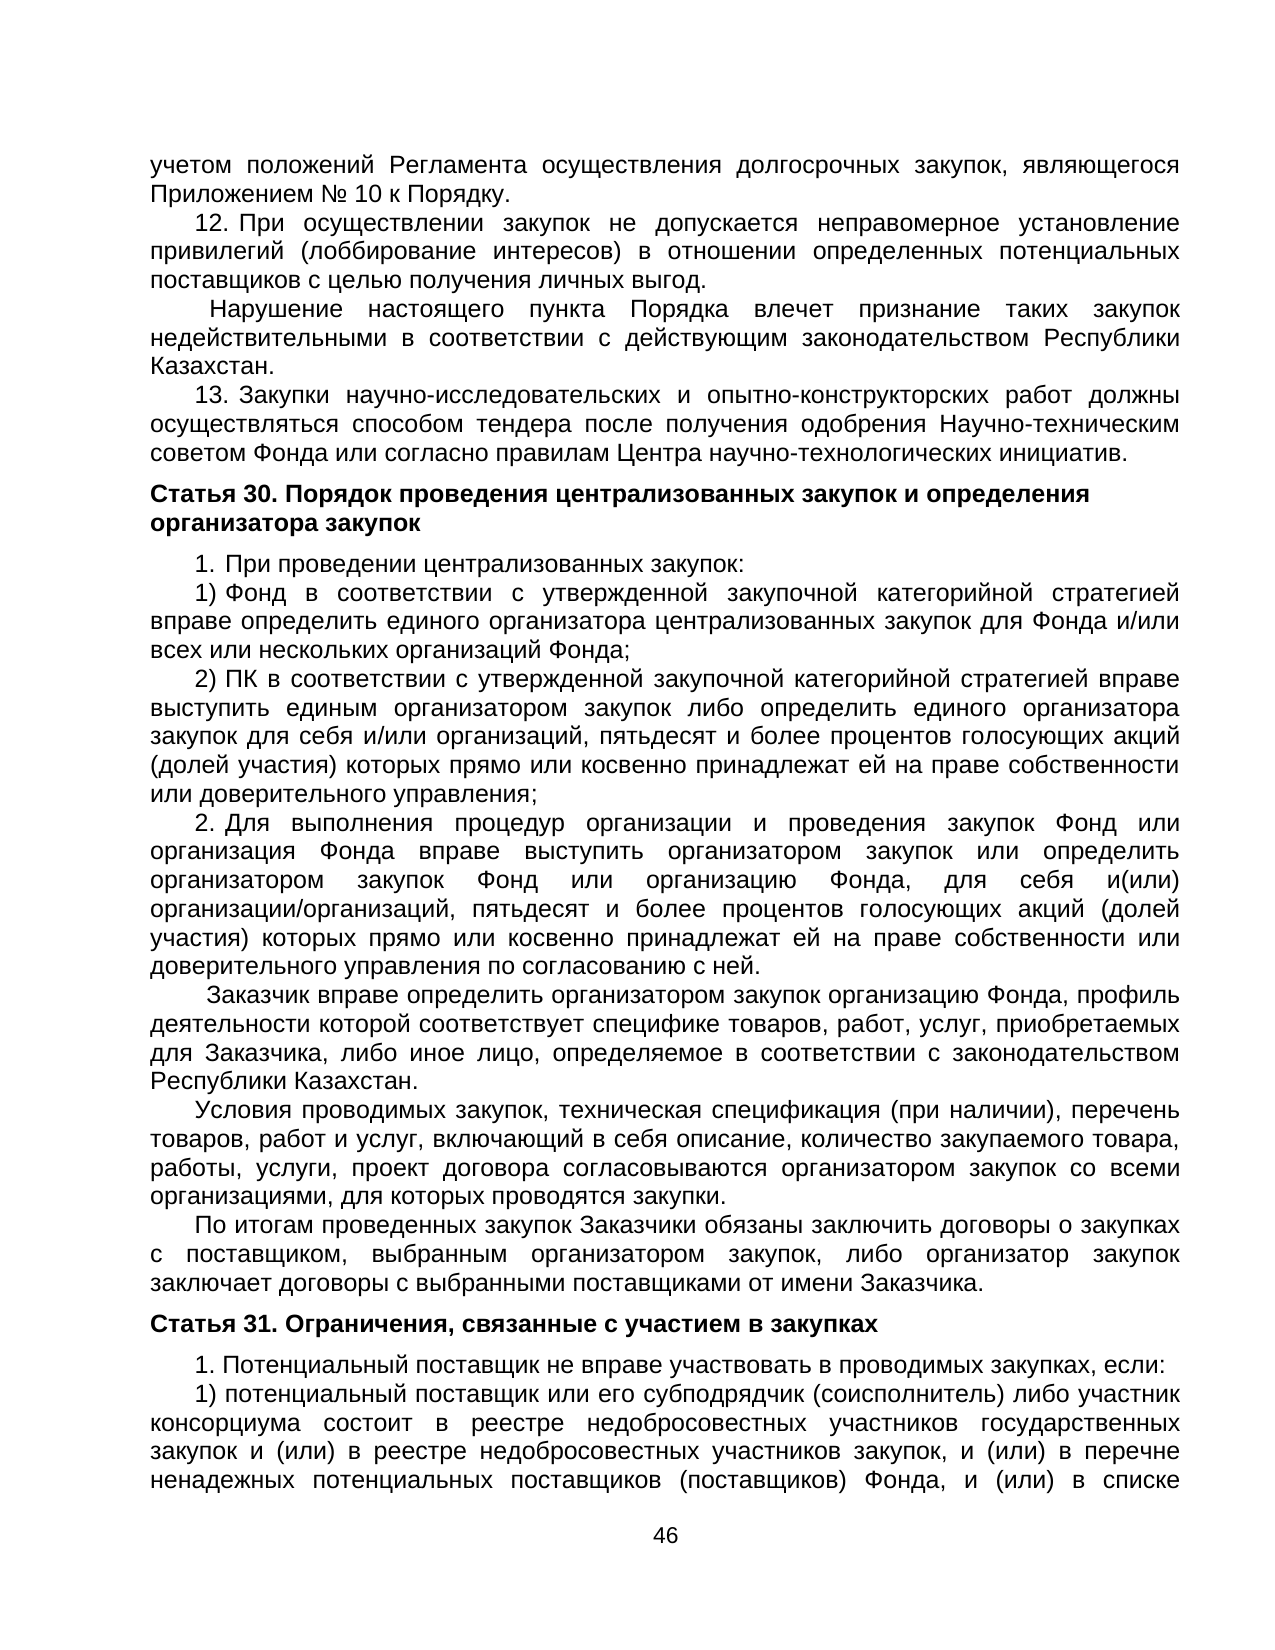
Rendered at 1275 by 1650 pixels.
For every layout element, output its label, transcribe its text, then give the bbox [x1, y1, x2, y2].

list Фонд в соответствии с утвержденной закупочной категорийной стратегией вправе определить единого организатора централизованных закупок для Фонда и/или всех или нескольких организаций Фонда; [150, 577, 1181, 664]
list При осуществлении закупок не допускается неправомерное установление привилегий (лоббирование интересов) в отношении определенных потенциальных поставщиков с целью получения личных выгод. [150, 207, 1181, 294]
list Ограничения, связанные с участием в закупках [150, 1309, 1184, 1337]
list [150, 150, 1181, 207]
list Условия проводимых закупок, техническая спецификация (при наличии), перечень товаров, работ и услуг, включающий в себя описание, количество закупаемого товара, работы, услуги, проект договора согласовываются организатором закупок со всеми организациями, для которых проводятся закупки. [150, 1095, 1181, 1210]
list Нарушение настоящего пункта Порядка влечет признание таких закупок недействительными в соответствии с действующим законодательством Республики Казахстан. [150, 294, 1181, 380]
list При проведении централизованных закупок: [150, 549, 1181, 577]
list Закупки научно-исследовательских и опытно-конструкторских работ должны осуществляться способом тендера после получения одобрения Научно-техническим советом Фонда или согласно правилам Центра научно-технологических инициатив. [150, 380, 1181, 466]
list Заказчик вправе определить организатором закупок организацию Фонда, профиль деятельности которой соответствует специфике товаров, работ, услуг, приобретаемых для Заказчика, либо иное лицо, определяемое в соответствии с законодательством Республики Казахстан. [150, 980, 1181, 1095]
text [150, 1379, 1181, 1494]
text 1. Потенциальный поставщик не вправе участвовать в проводимых закупках, если: [150, 1350, 1181, 1379]
list Порядок проведения централизованных закупок и определения организатора закупок [150, 479, 1184, 536]
list ПК в соответствии с утвержденной закупочной категорийной стратегией вправе выступить единым организатором закупок либо определить единого организатора закупок для себя и/или организаций, пятьдесят и более процентов голосующих акций (долей участия) которых прямо или косвенно принадлежат ей на праве собственности или доверительного управления; [150, 664, 1181, 807]
list Для выполнения процедур организации и проведения закупок Фонд или организация Фонда вправе выступить организатором закупок или определить организатором закупок Фонд или организацию Фонда, для себя и(или) организации/организаций, пятьдесят и более процентов голосующих акций (долей участия) которых прямо или косвенно принадлежат ей на праве собственности или доверительного управления по согласованию с ней. [150, 807, 1181, 980]
list По итогам проведенных закупок Заказчики обязаны заключить договоры о закупках с поставщиком, выбранным организатором закупок, либо организатор закупок заключает договоры с выбранными поставщиками от имени Заказчика. [150, 1210, 1181, 1296]
